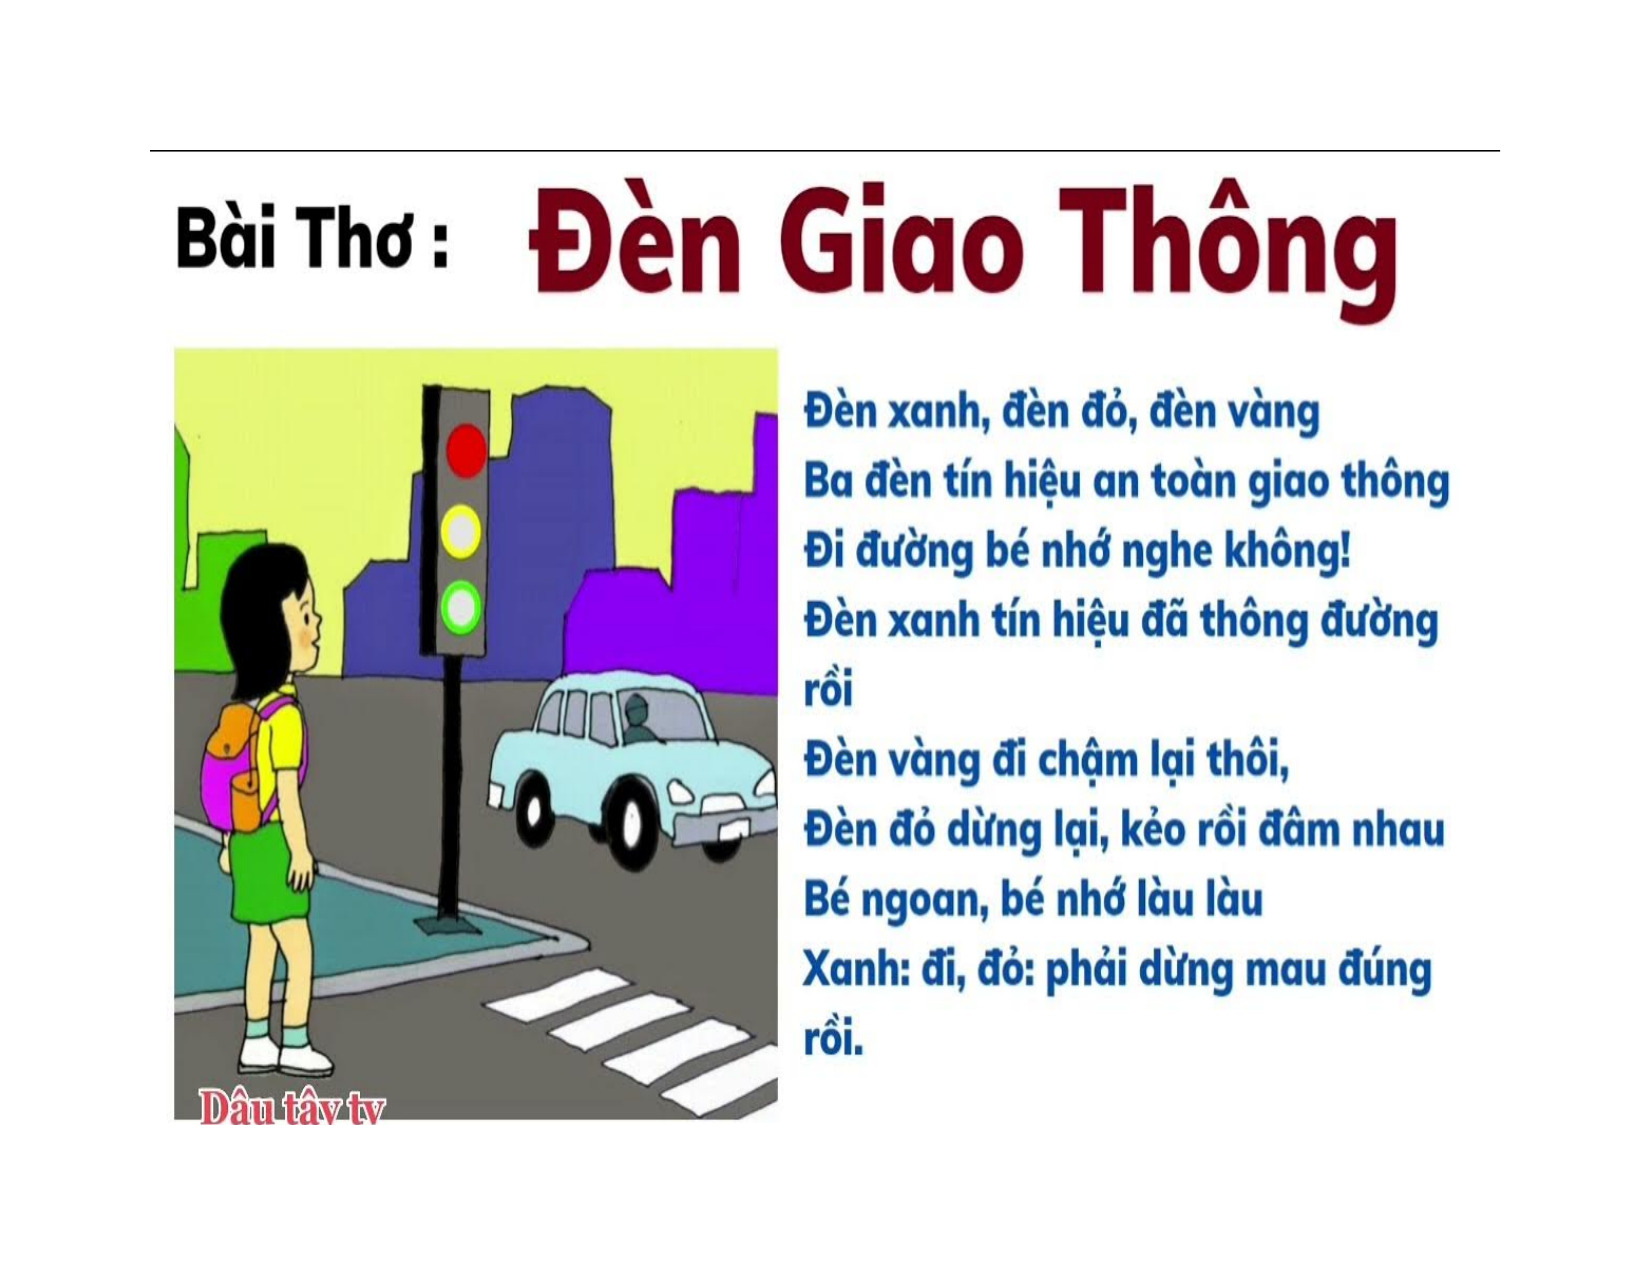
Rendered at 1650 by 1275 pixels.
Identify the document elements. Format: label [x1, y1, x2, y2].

picture [150, 150, 1500, 1125]
